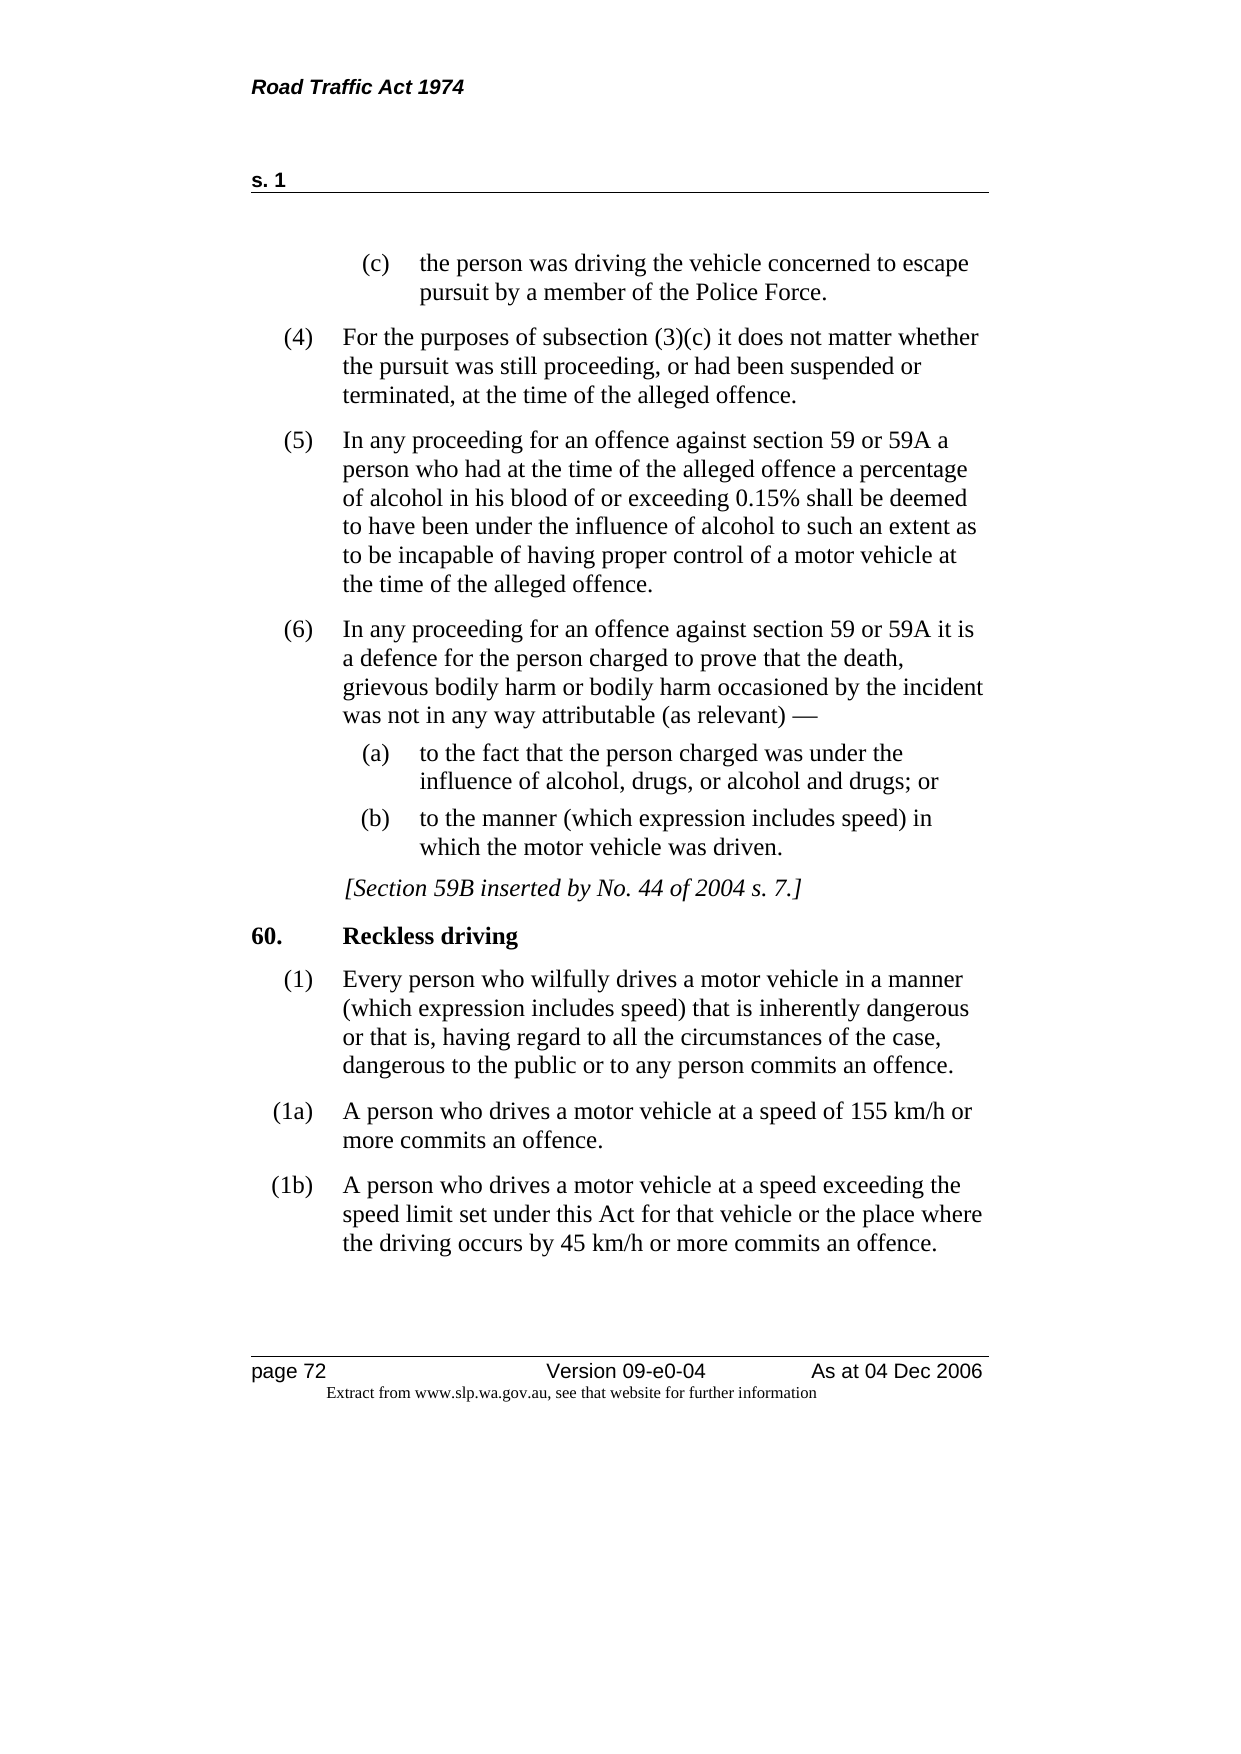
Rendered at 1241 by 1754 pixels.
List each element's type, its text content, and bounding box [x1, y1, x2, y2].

text (1) Every person who wilfully drives a motor vehicle in a manner (which expression includes speed) that is inherently dangerous or that is, having regard to all the circumstances of the case, dangerous to the public or to any person commits an offence. [251, 964, 989, 1079]
text (1a) A person who drives a motor vehicle at a speed of 155 km/h or more commits an offence. [251, 1096, 989, 1153]
subtitle 60. Reckless driving [251, 921, 989, 950]
text (1b) A person who drives a motor vehicle at a speed exceeding the speed limit set under this Act for that vehicle or the place where the driving occurs by 45 km/h or more commits an offence. [251, 1170, 989, 1256]
text (c) the person was driving the vehicle concerned to escape pursuit by a member of the Police Force. [251, 248, 989, 306]
text (5) In any proceeding for an offence against section 59 or 59A a person who had at the time of the alleged offence a percentage of alcohol in his blood of or exceeding 0.15% shall be deemed to have been under the influence of alcohol to such an extent as to be incapable of having proper control of a motor vehicle at the time of the alleged offence. [251, 425, 989, 598]
text [Section 59B inserted by No. 44 of 2004 s. 7.] [251, 873, 989, 902]
text (6) In any proceeding for an offence against section 59 or 59A it is a defence for the person charged to prove that the death, grievous bodily harm or bodily harm occasioned by the incident was not in any way attributable (as relevant) — [251, 614, 989, 729]
text (b) to the manner (which expression includes speed) in which the motor vehicle was driven. [251, 803, 989, 861]
text (4) For the purposes of subsection (3)(c) it does not matter whether the pursuit was still proceeding, or had been suspended or terminated, at the time of the alleged offence. [251, 322, 989, 408]
text (a) to the fact that the person charged was under the influence of alcohol, drugs, or alcohol and drugs; or [251, 738, 989, 795]
